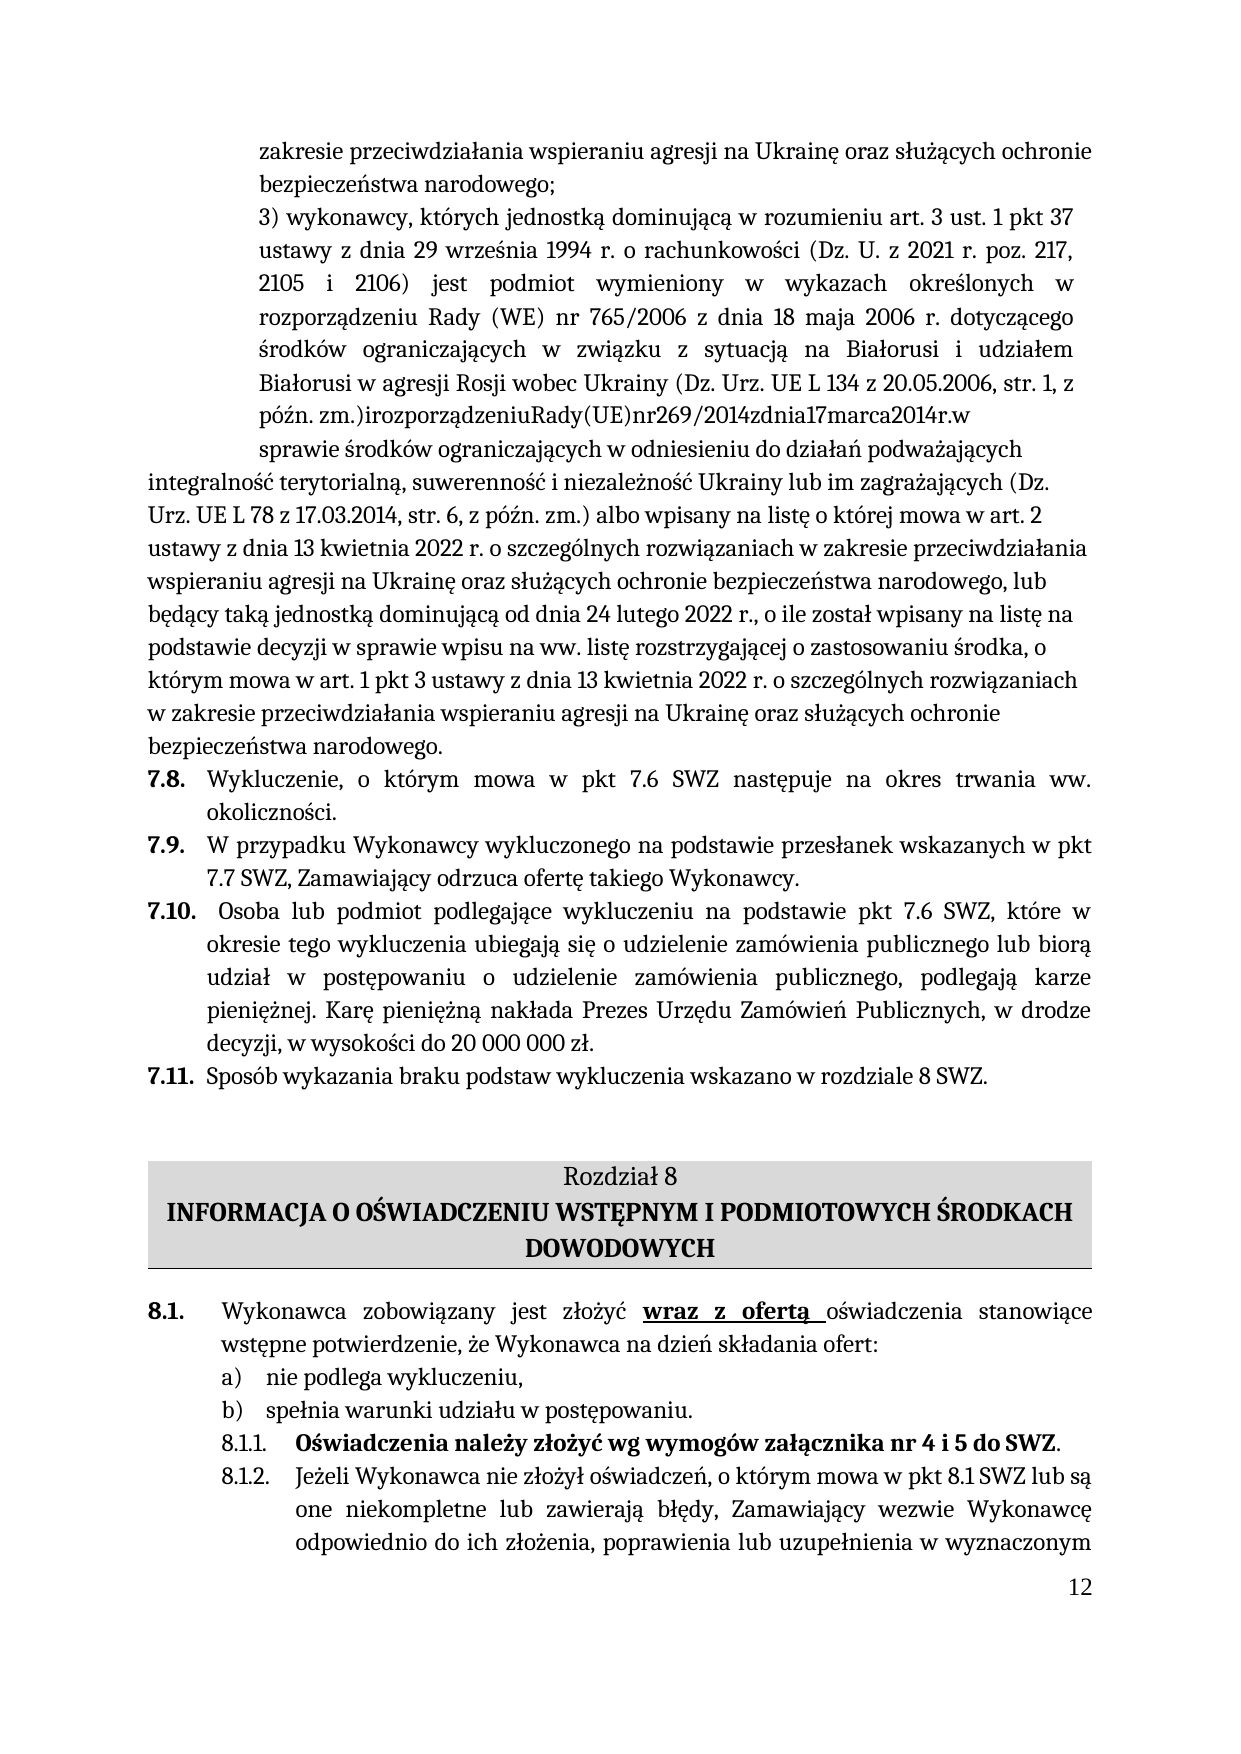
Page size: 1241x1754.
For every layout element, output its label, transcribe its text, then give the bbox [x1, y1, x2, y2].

table_header Rozdział 8 INFORMACJA O OŚWIADCZENIU WSTĘPNYM I PODMIOTOWYCH ŚRODKACH DOWODOWYCH [148, 1161, 1092, 1268]
list spełnia warunki udziału w postępowaniu. [221, 1396, 1093, 1424]
list W przypadku Wykonawcy wykluczonego na podstawie przesłanek wskazanych w pkt 7.7 SWZ, Zamawiający odrzuca ofertę takiego Wykonawcy. [148, 831, 1093, 893]
list Sposób wykazania braku podstaw wykluczenia wskazano w rozdziale 8 SWZ. [148, 1062, 1093, 1091]
list Oświadczenia należy złożyć wg wymogów załącznika nr 4 i 5 do SWZ. [221, 1429, 1093, 1457]
list Osoba lub podmiot podlegające wykluczeniu na podstawie pkt 7.6 SWZ, które w okresie tego wykluczenia ubiegają się o udzielenie zamówienia publicznego lub biorą udział w postępowaniu o udzielenie zamówienia publicznego, podlegają karze pieniężnej. Karę pieniężną nakłada Prezes Urzędu Zamówień Publicznych, w drodze decyzji, w wysokości do 20 000 000 zł. [148, 897, 1093, 1058]
text sprawie środków ograniczających w odniesieniu do działań podważających integralność terytorialną, suwerenność i niezależność Ukrainy lub im zagrażających (Dz. Urz. UE L 78 z 17.03.2014, str. 6, z późn. zm.) albo wpisany na listę o której mowa w art. 2 ustawy z dnia 13 kwietnia 2022 r. o szczególnych rozwiązaniach w zakresie przeciwdziałania wspieraniu agresji na Ukrainę oraz służących ochronie bezpieczeństwa narodowego, lub będący taką jednostką dominującą od dnia 24 lutego 2022 r., o ile został wpisany na listę na podstawie decyzji w sprawie wpisu na ww. listę rozstrzygającej o zastosowaniu środka, o którym mowa w art. 1 pkt 3 ustawy z dnia 13 kwietnia 2022 r. o szczególnych rozwiązaniach w zakresie przeciwdziałania wspieraniu agresji na Ukrainę oraz służących ochronie bezpieczeństwa narodowego. [148, 435, 1093, 761]
list 3) wykonawcy, których jednostką dominującą w rozumieniu art. 3 ust. 1 pkt 37 ustawy z dnia 29 września 1994 r. o rachunkowości (Dz. U. z 2021 r. poz. 217, 2105 i 2106) jest podmiot wymieniony w wykazach określonych w rozporządzeniu Rady (WE) nr 765/2006 z dnia 18 maja 2006 r. dotyczącego środków ograniczających w związku z sytuacją na Białorusi i udziałem Białorusi w agresji Rosji wobec Ukrainy (Dz. Urz. UE L 134 z 20.05.2006, str. 1, z późn. zm.)irozporządzeniuRady(UE)nr269/2014zdnia17marca2014r.w [259, 203, 1075, 430]
list nie podlega wykluczeniu, [221, 1363, 1093, 1391]
list Wykluczenie, o którym mowa w pkt 7.6 SWZ następuje na okres trwania ww. okoliczności. [148, 765, 1093, 827]
list Wykonawca zobowiązany jest złożyć wraz z ofertą oświadczenia stanowiące wstępne potwierdzenie, że Wykonawca na dzień składania ofert: [148, 1297, 1093, 1358]
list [259, 137, 1093, 199]
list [221, 1462, 1093, 1556]
